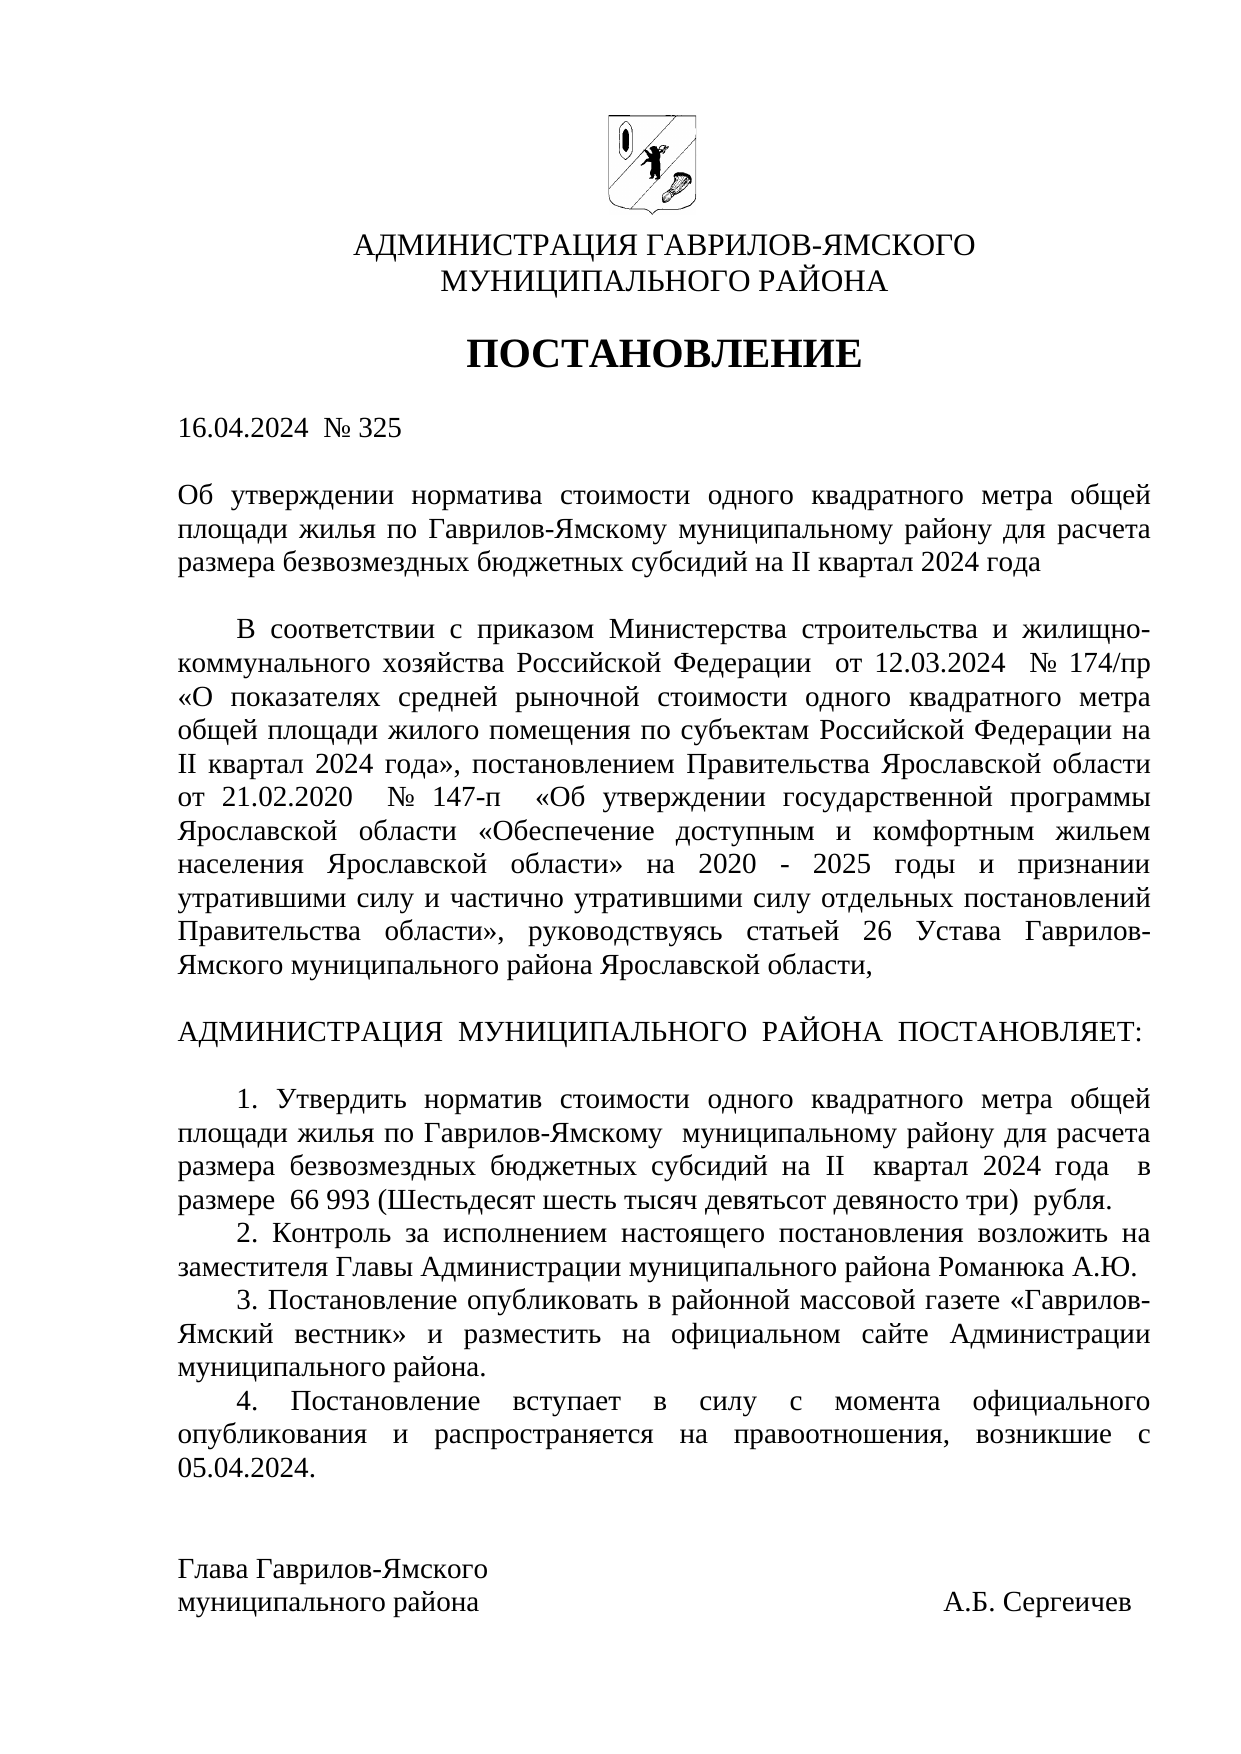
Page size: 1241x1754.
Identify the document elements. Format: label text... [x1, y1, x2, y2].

text 16.04.2024 № 325 [177, 410, 1152, 444]
text ПОСТАНОВЛЕНИЕ [177, 329, 1152, 377]
text Глава Гаврилов-Ямского [177, 1551, 1152, 1584]
picture [608, 115, 697, 215]
text 3. Постановление опубликовать в районной массовой газете «Гаврилов-Ямский вестник» и разместить на официальном сайте Администрации муниципального района. [177, 1282, 1152, 1383]
text АДМИНИСТРАЦИЯ МУНИЦИПАЛЬНОГО РАЙОНА ПОСТАНОВЛЯЕТ: [177, 1014, 1152, 1048]
text МУНИЦИПАЛЬНОГО РАЙОНА [177, 262, 1152, 298]
text 1. Утвердить норматив стоимости одного квадратного метра общей площади жилья по Гаврилов-Ямскому муниципальному району для расчета размера безвозмездных бюджетных субсидий на II квартал 2024 года в размере 66 993 (Шестьдесят шесть тысяч девятьсот девяносто три) рубля. [177, 1081, 1152, 1215]
subtitle В соответствии с приказом Министерства строительства и жилищно-коммунального хозяйства Российской Федерации от 12.03.2024 № 174/пр «О показателях средней рыночной стоимости одного квадратного метра общей площади жилого помещения по субъектам Российской Федерации на II квартал 2024 года», постановлением Правительства Ярославской области от 21.02.2020 № 147-п «Об утверждении государственной программы Ярославской области «Обеспечение доступным и комфортным жильем населения Ярославской области» на 2020 - 2025 годы и признании утратившими силу и частично утратившими силу отдельных постановлений Правительства области», руководствуясь статьей 26 Устава Гаврилов-Ямского муниципального района Ярославской области, [177, 612, 1152, 981]
text муниципального района А.Б. Сергеичев [177, 1584, 1152, 1618]
text АДМИНИСТРАЦИЯ ГАВРИЛОВ-ЯМСКОГО [177, 226, 1152, 262]
text 2. Контроль за исполнением настоящего постановления возложить на заместителя Главы Администрации муниципального района Романюка А.Ю. [177, 1215, 1152, 1282]
text 4. Постановление вступает в силу с момента официального опубликования и распространяется на правоотношения, возникшие с 05.04.2024. [177, 1383, 1152, 1484]
text Об утверждении норматива стоимости одного квадратного метра общей площади жилья по Гаврилов-Ямскому муниципальному району для расчета размера безвозмездных бюджетных субсидий на II квартал 2024 года [177, 477, 1152, 578]
